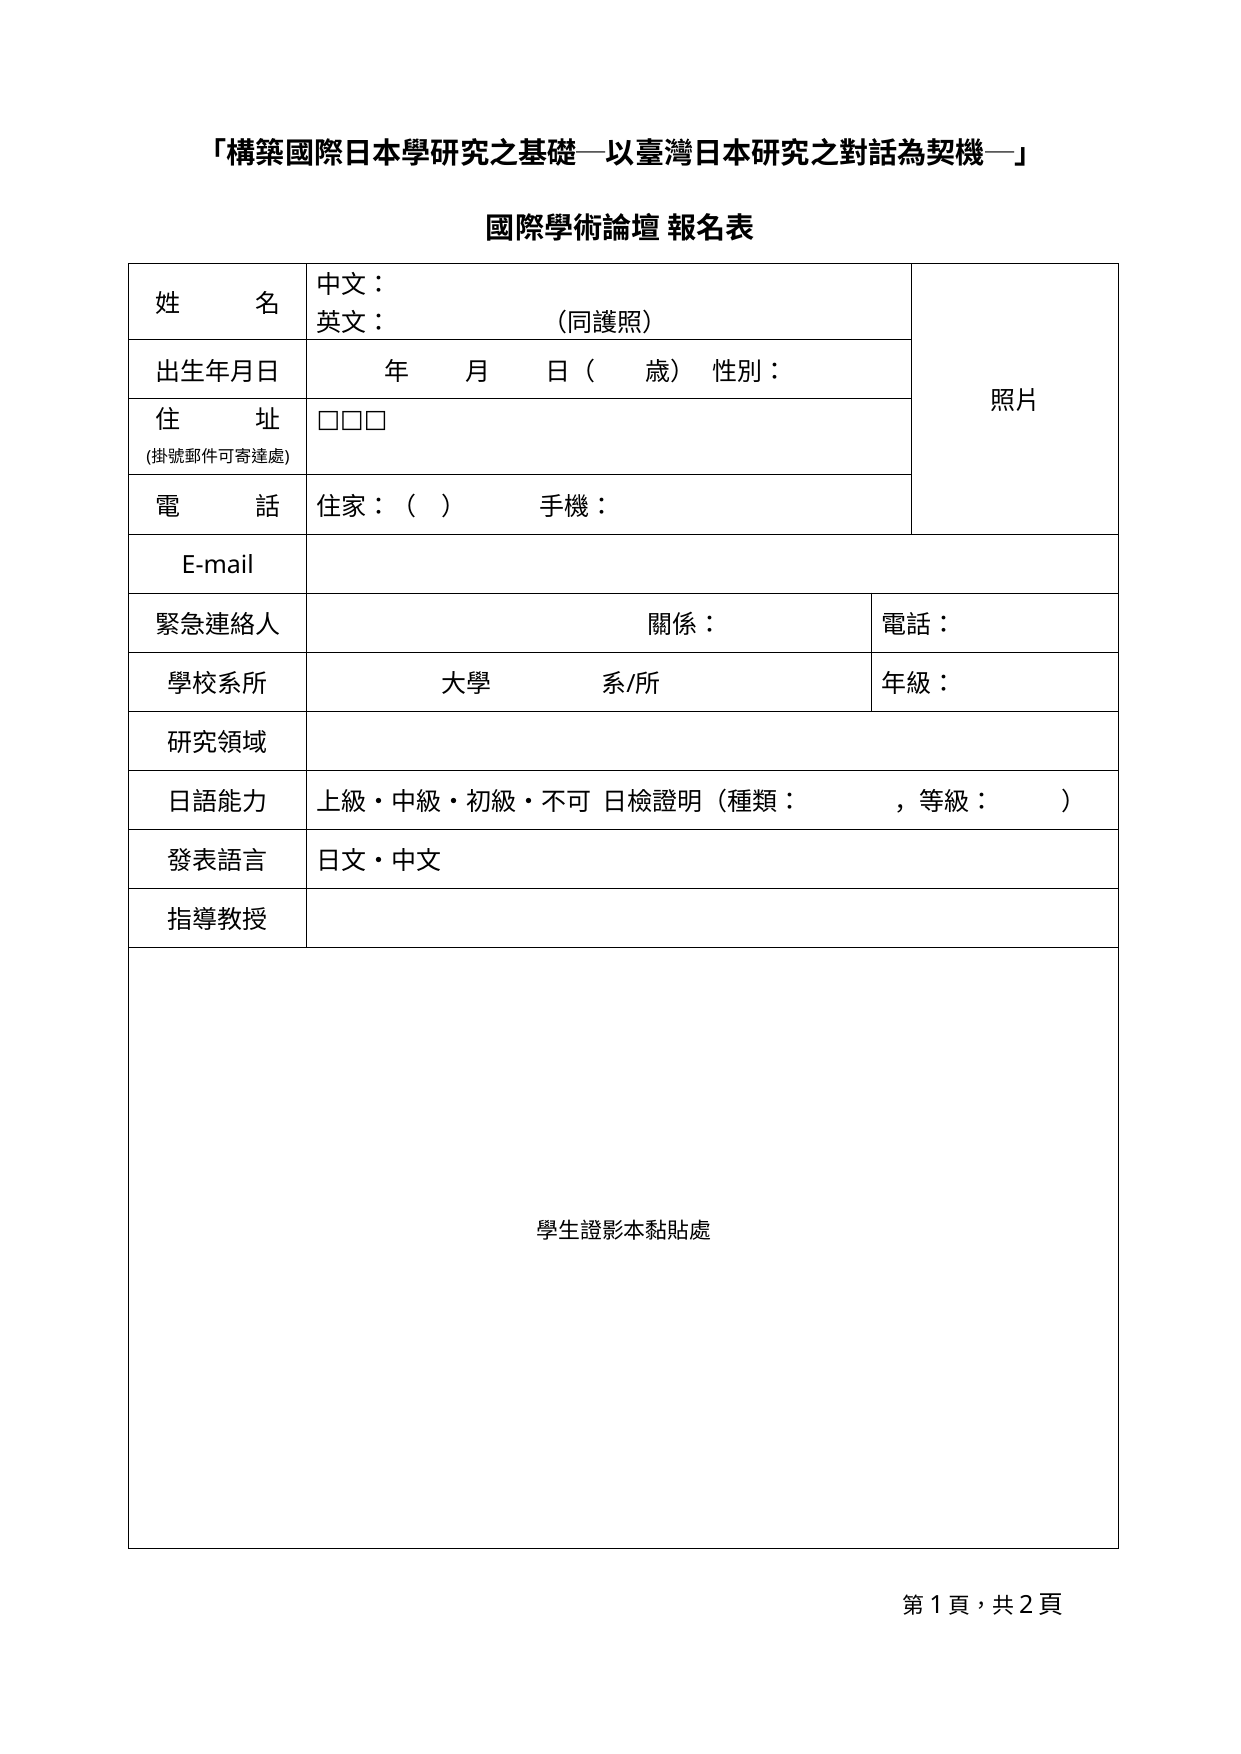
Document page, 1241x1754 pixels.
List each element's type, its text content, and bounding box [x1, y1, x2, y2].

table_cell E-mail [129, 535, 306, 592]
table_cell 日文・中文 [307, 830, 1118, 888]
table_cell [307, 535, 1118, 592]
table_header 姓 名 [129, 264, 306, 339]
text 國際學術論壇 報名表 [177, 188, 1063, 263]
table_cell 年 月 日（ 歳） 性別： [307, 340, 911, 398]
table_cell [307, 712, 1118, 770]
table_cell 住家：（ ） 手機： [307, 475, 911, 533]
table_cell 發表語言 [129, 830, 306, 888]
table_cell 電 話 [129, 475, 306, 533]
table_cell 緊急連絡人 [129, 594, 306, 652]
table_cell 日語能力 [129, 771, 306, 829]
table_cell 上級・中級・初級・不可 日檢證明（種類： ，等級： ） [307, 771, 1118, 829]
table_cell 住 址 (掛號郵件可寄達處) [129, 399, 306, 474]
text 「構築國際日本學研究之基礎─以臺灣日本研究之對話為契機─」 [177, 113, 1063, 188]
table_cell 學校系所 [129, 653, 306, 711]
table_cell 年級： [872, 653, 1118, 711]
table_cell 關係： [307, 594, 871, 652]
table_cell 研究領域 [129, 712, 306, 770]
table_cell [307, 889, 1118, 947]
table_cell 電話： [872, 594, 1118, 652]
table_header 中文： 英文： （同護照） [307, 264, 911, 339]
table_cell 出生年月日 [129, 340, 306, 398]
table_header 照片 [912, 264, 1118, 533]
table_cell □□□ [307, 399, 911, 474]
table_cell 學生證影本黏貼處 [129, 948, 1118, 1548]
table_cell 指導教授 [129, 889, 306, 947]
table_cell 大學 系/所 [307, 653, 871, 711]
